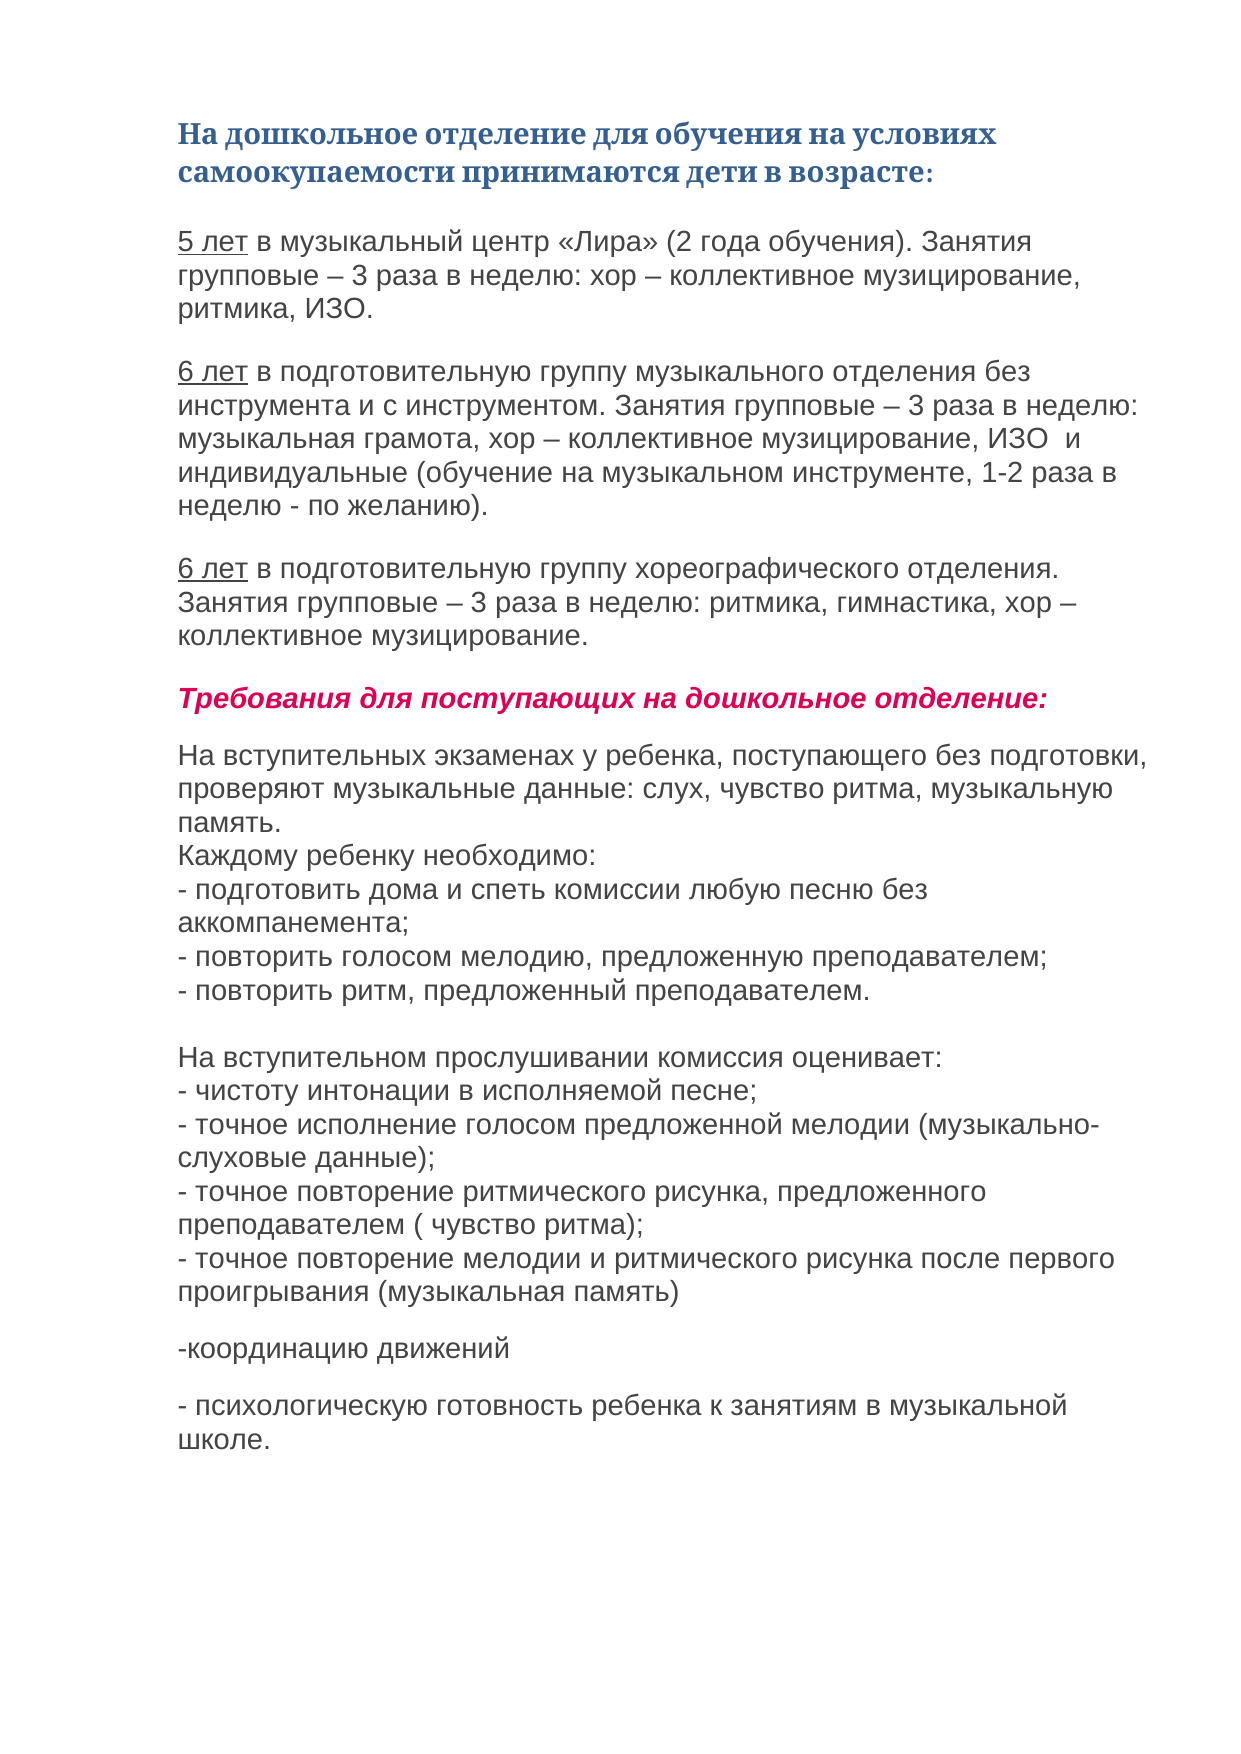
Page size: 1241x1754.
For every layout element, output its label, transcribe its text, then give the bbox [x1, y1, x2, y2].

text 5 лет в музыкальный центр «Лира» (2 года обучения). Занятия групповые – 3 раза в неделю: хор – коллективное музицирование, ритмика, ИЗО. [177, 224, 1152, 325]
text Требования для поступающих на дошкольное отделение: [177, 681, 1152, 714]
text 6 лет в подготовительную группу хореографического отделения. Занятия групповые – 3 раза в неделю: ритмика, гимнастика, хор – коллективное музицирование. [177, 551, 1152, 652]
subtitle На дошкольное отделение для обучения на условиях самоокупаемости принимаются дети в возрасте: [177, 118, 1152, 190]
text - психологическую готовность ребенка к занятиям в музыкальной школе. [177, 1388, 1152, 1456]
text -координацию движений [177, 1331, 1152, 1365]
text На вступительных экзаменах у ребенка, поступающего без подготовки, проверяют музыкальные данные: слух, чувство ритма, музыкальную память. Каждому ребенку необходимо: - подготовить дома и спеть комиссии любую песню без аккомпанемента; - повторить голосом мелодию, предложенную преподавателем; - повторить ритм, предложенный преподавателем. На вступительном прослушивании комиссия оценивает: - чистоту интонации в исполняемой песне; - точное исполнение голосом предложенной мелодии (музыкально-слуховые данные); - точное повторение ритмического рисунка, предложенного преподавателем ( чувство ритма); - точное повторение мелодии и ритмического рисунка после первого проигрывания (музыкальная память) [177, 738, 1152, 1308]
text 6 лет в подготовительную группу музыкального отделения без инструмента и с инструментом. Занятия групповые – 3 раза в неделю: музыкальная грамота, хор – коллективное музицирование, ИЗО и индивидуальные (обучение на музыкальном инструменте, 1-2 раза в неделю - по желанию). [177, 354, 1152, 522]
